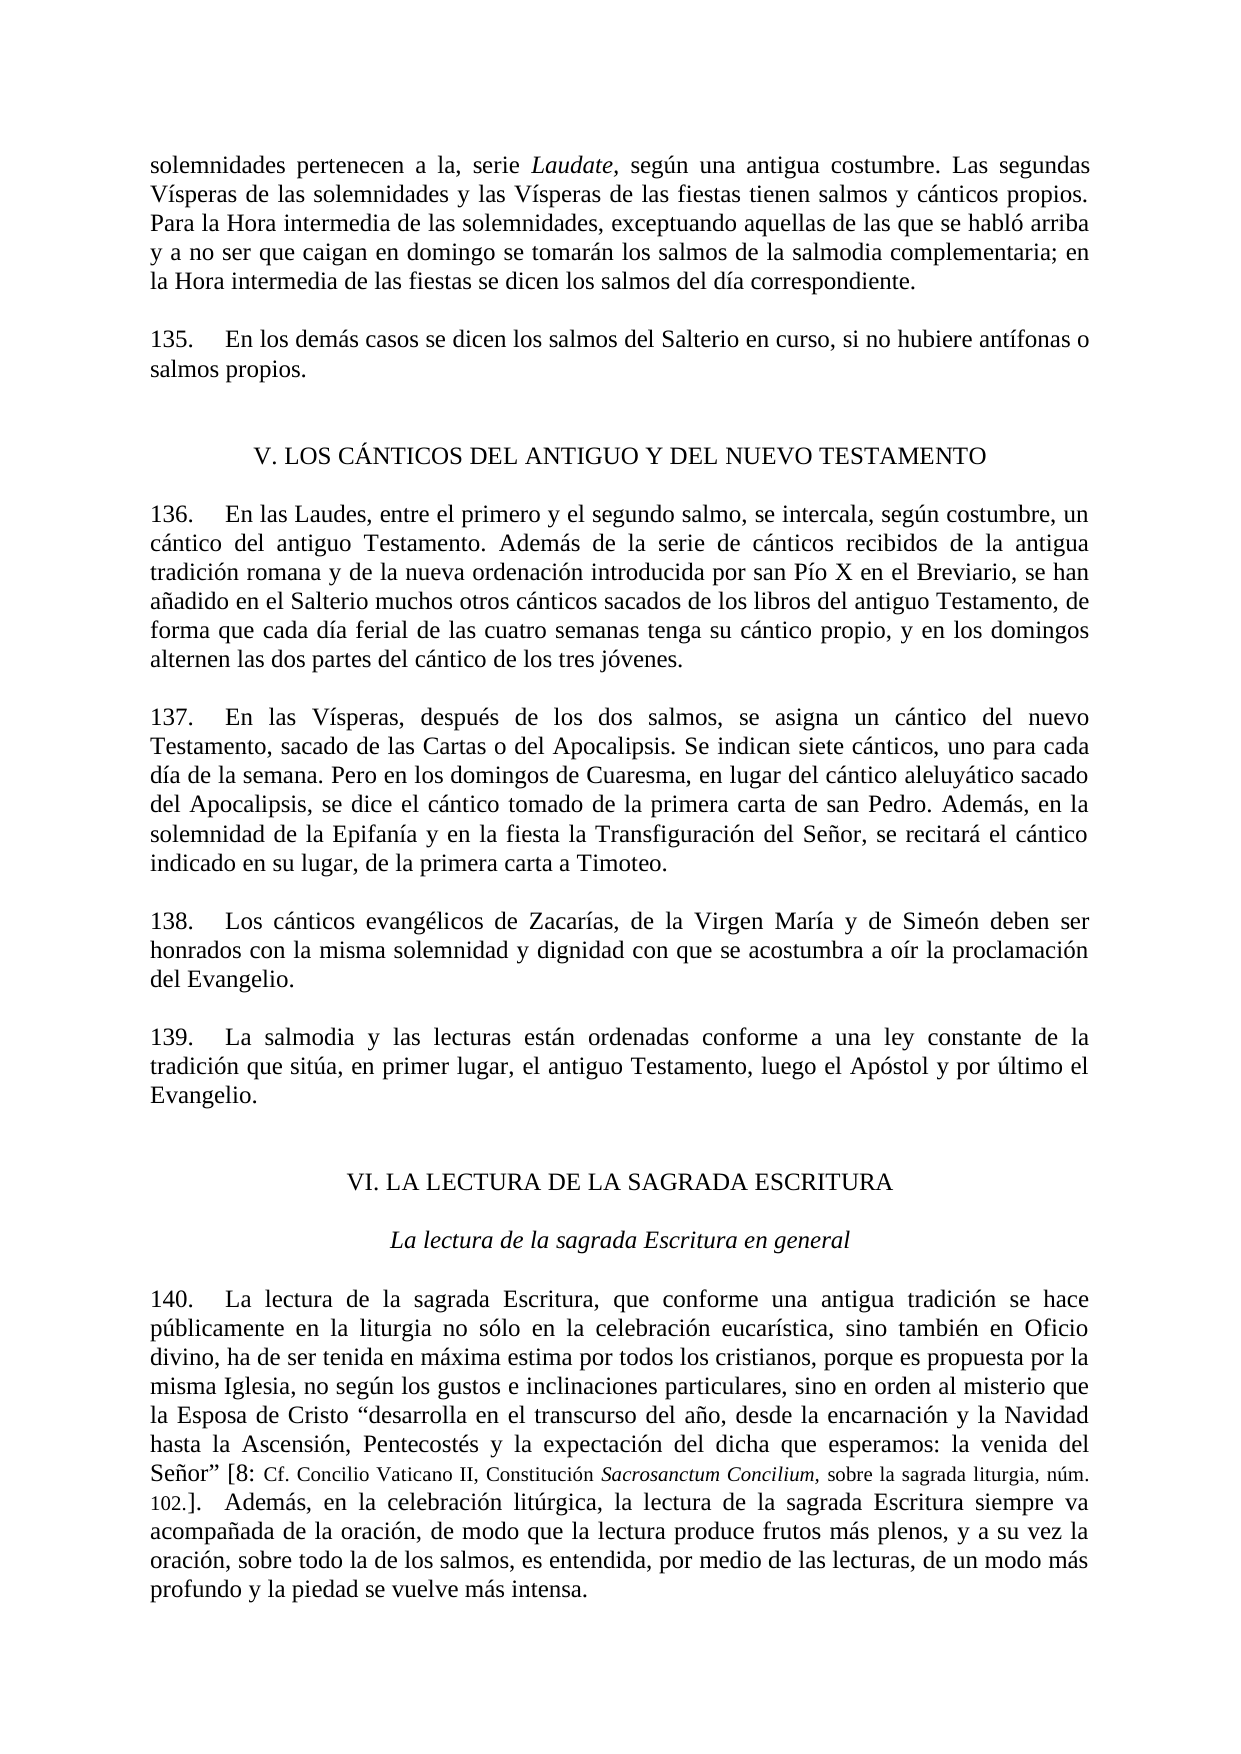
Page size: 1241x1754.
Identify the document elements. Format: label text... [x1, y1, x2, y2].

text La lectura de la sagrada Escritura en general [150, 1225, 1090, 1254]
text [150, 150, 1090, 295]
text 136. En las Laudes, entre el primero y el segundo salmo, se intercala, según costumbre, un cántico del antiguo Testamento. Además de la serie de cánticos recibidos de la antigua tradición romana y de la nueva ordenación introducida por san Pío X en el Breviario, se han añadido en el Salterio muchos otros cánticos sacados de los libros del antiguo Testamento, de forma que cada día ferial de las cuatro semanas tenga su cántico propio, y en los domingos alternen las dos partes del cántico de los tres jóvenes. [150, 499, 1090, 673]
text 138. Los cánticos evangélicos de Zacarías, de la Virgen María y de Simeón deben ser honrados con la misma solemnidad y dignidad con que se acostumbra a oír la proclamación del Evangelio. [150, 906, 1090, 993]
text 137. En las Vísperas, después de los dos salmos, se asigna un cántico del nuevo Testamento, sacado de las Cartas o del Apocalipsis. Se indican siete cánticos, uno para cada día de la semana. Pero en los domingos de Cuaresma, en lugar del cántico aleluyático sacado del Apocalipsis, se dice el cántico tomado de la primera carta de san Pedro. Además, en la solemnidad de la Epifanía y en la fiesta la Transfiguración del Señor, se recitará el cántico indicado en su lugar, de la primera carta a Timoteo. [150, 702, 1090, 877]
text 135. En los demás casos se dicen los salmos del Salterio en curso, si no hubiere antífonas o salmos propios. [150, 324, 1090, 382]
text 140. La lectura de la sagrada Escritura, que conforme una antigua tradición se hace públicamente en la liturgia no sólo en la celebración eucarística, sino también en Oficio divino, ha de ser tenida en máxima estima por todos los cristianos, porque es propuesta por la misma Iglesia, no según los gustos e inclinaciones particulares, sino en orden al misterio que la Esposa de Cristo “desarrolla en el transcurso del año, desde la encarnación y la Navidad hasta la Ascensión, Pentecostés y la expectación del dicha que esperamos: la venida del Señor” [8: Cf. Concilio Vaticano II, Constitución Sacrosanctum Concilium, sobre la sagrada liturgia, núm. 102.]. Además, en la celebración litúrgica, la lectura de la sagrada Escritura siempre va acompañada de la oración, de modo que la lectura produce frutos más plenos, y a su vez la oración, sobre todo la de los salmos, es entendida, por medio de las lecturas, de un modo más profundo y la piedad se vuelve más intensa. [150, 1283, 1090, 1603]
text V. LOS CÁNTICOS DEL ANTIGUO Y DEL NUEVO TESTAMENTO [150, 441, 1090, 470]
text 139. La salmodia y las lecturas están ordenadas conforme a una ley constante de la tradición que sitúa, en primer lugar, el antiguo Testamento, luego el Apóstol y por último el Evangelio. [150, 1022, 1090, 1109]
text VI. LA LECTURA DE LA SAGRADA ESCRITURA [150, 1167, 1090, 1196]
